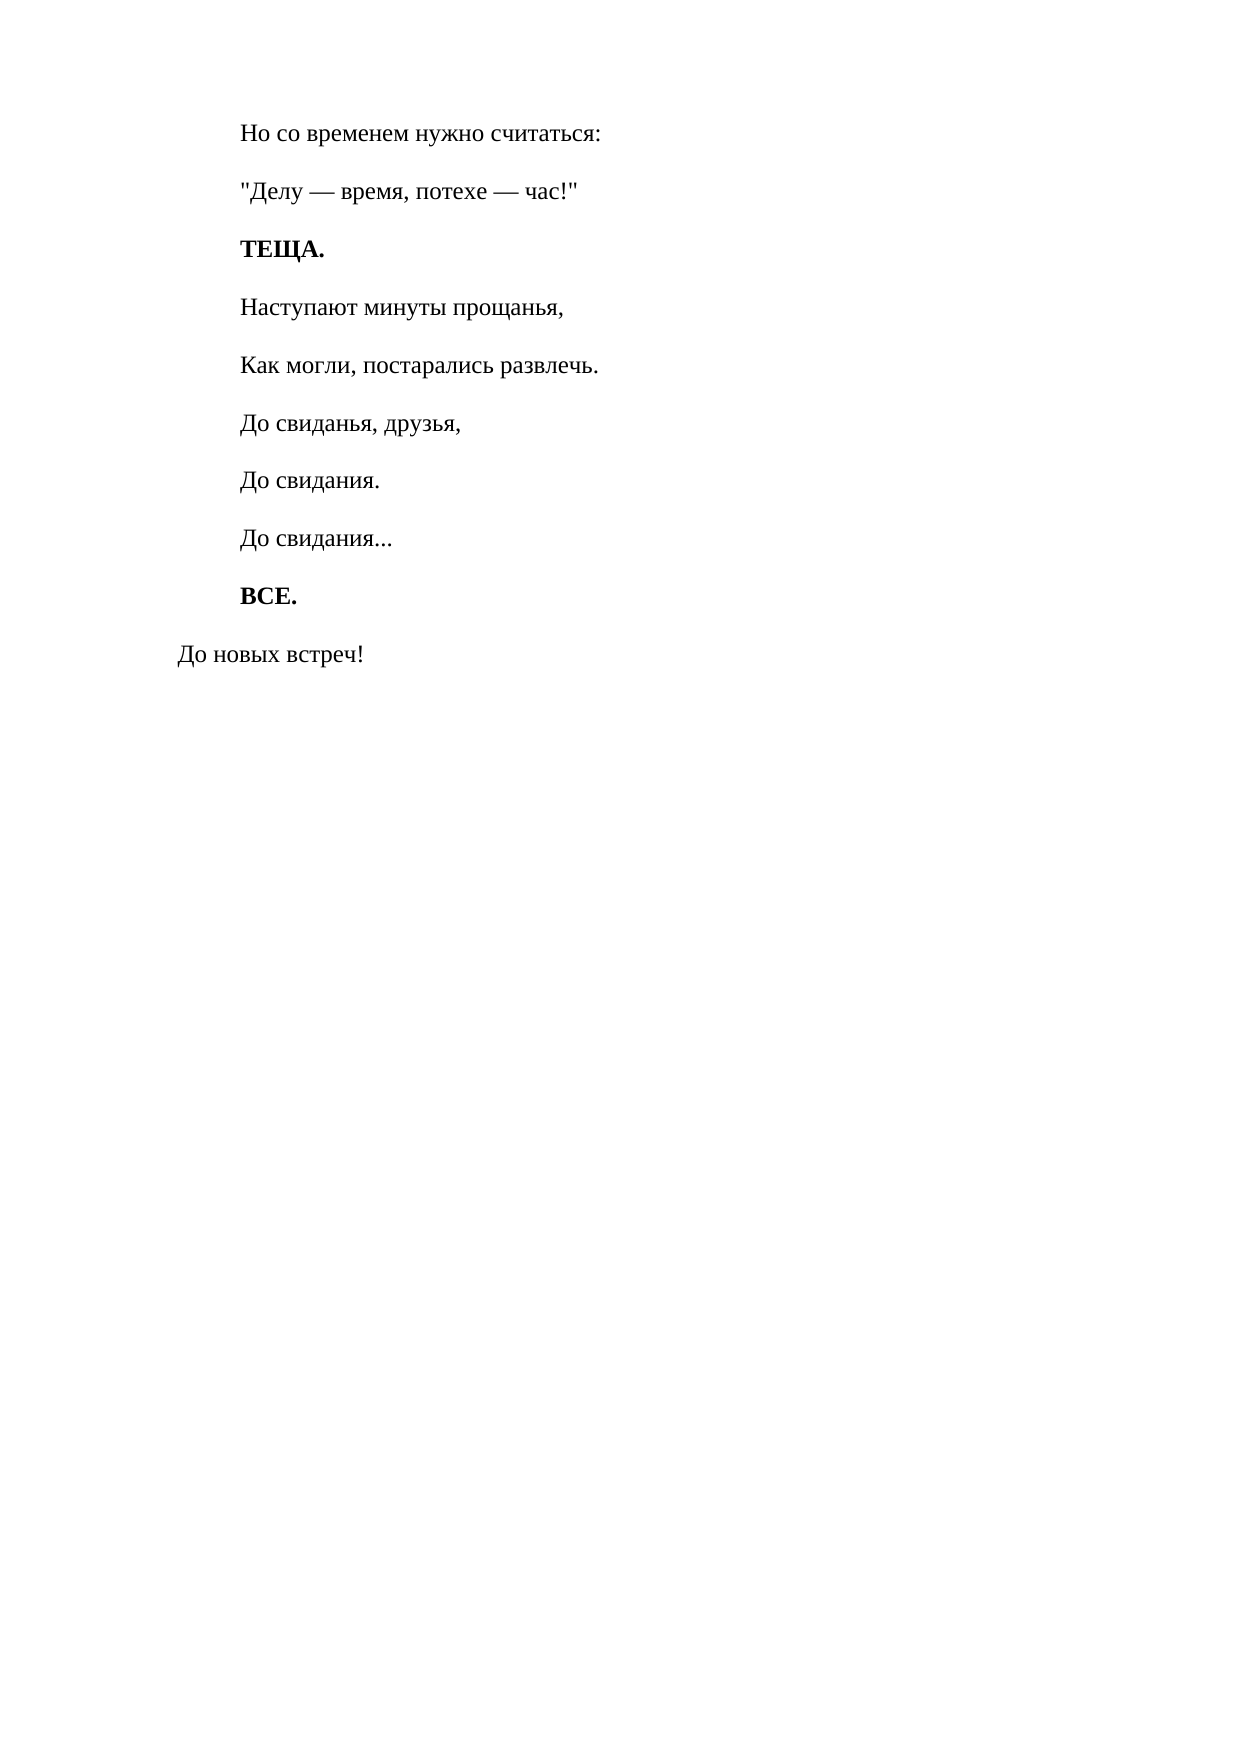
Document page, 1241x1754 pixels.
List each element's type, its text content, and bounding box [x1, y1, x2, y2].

text До свиданья, друзья, [240, 408, 1152, 436]
text Но со временем нужно считаться: [240, 118, 1152, 147]
text ВСЕ. [240, 581, 1152, 610]
text До свидания. [240, 466, 1152, 494]
text ТЕЩА. [240, 234, 1152, 263]
text "Делу — время, потехе — час!" [240, 176, 1152, 205]
text До новых встреч! [177, 639, 1152, 668]
text Как могли, постарались развлечь. [240, 350, 1152, 378]
text До свидания... [240, 523, 1152, 552]
text Наступают минуты прощанья, [240, 292, 1152, 321]
